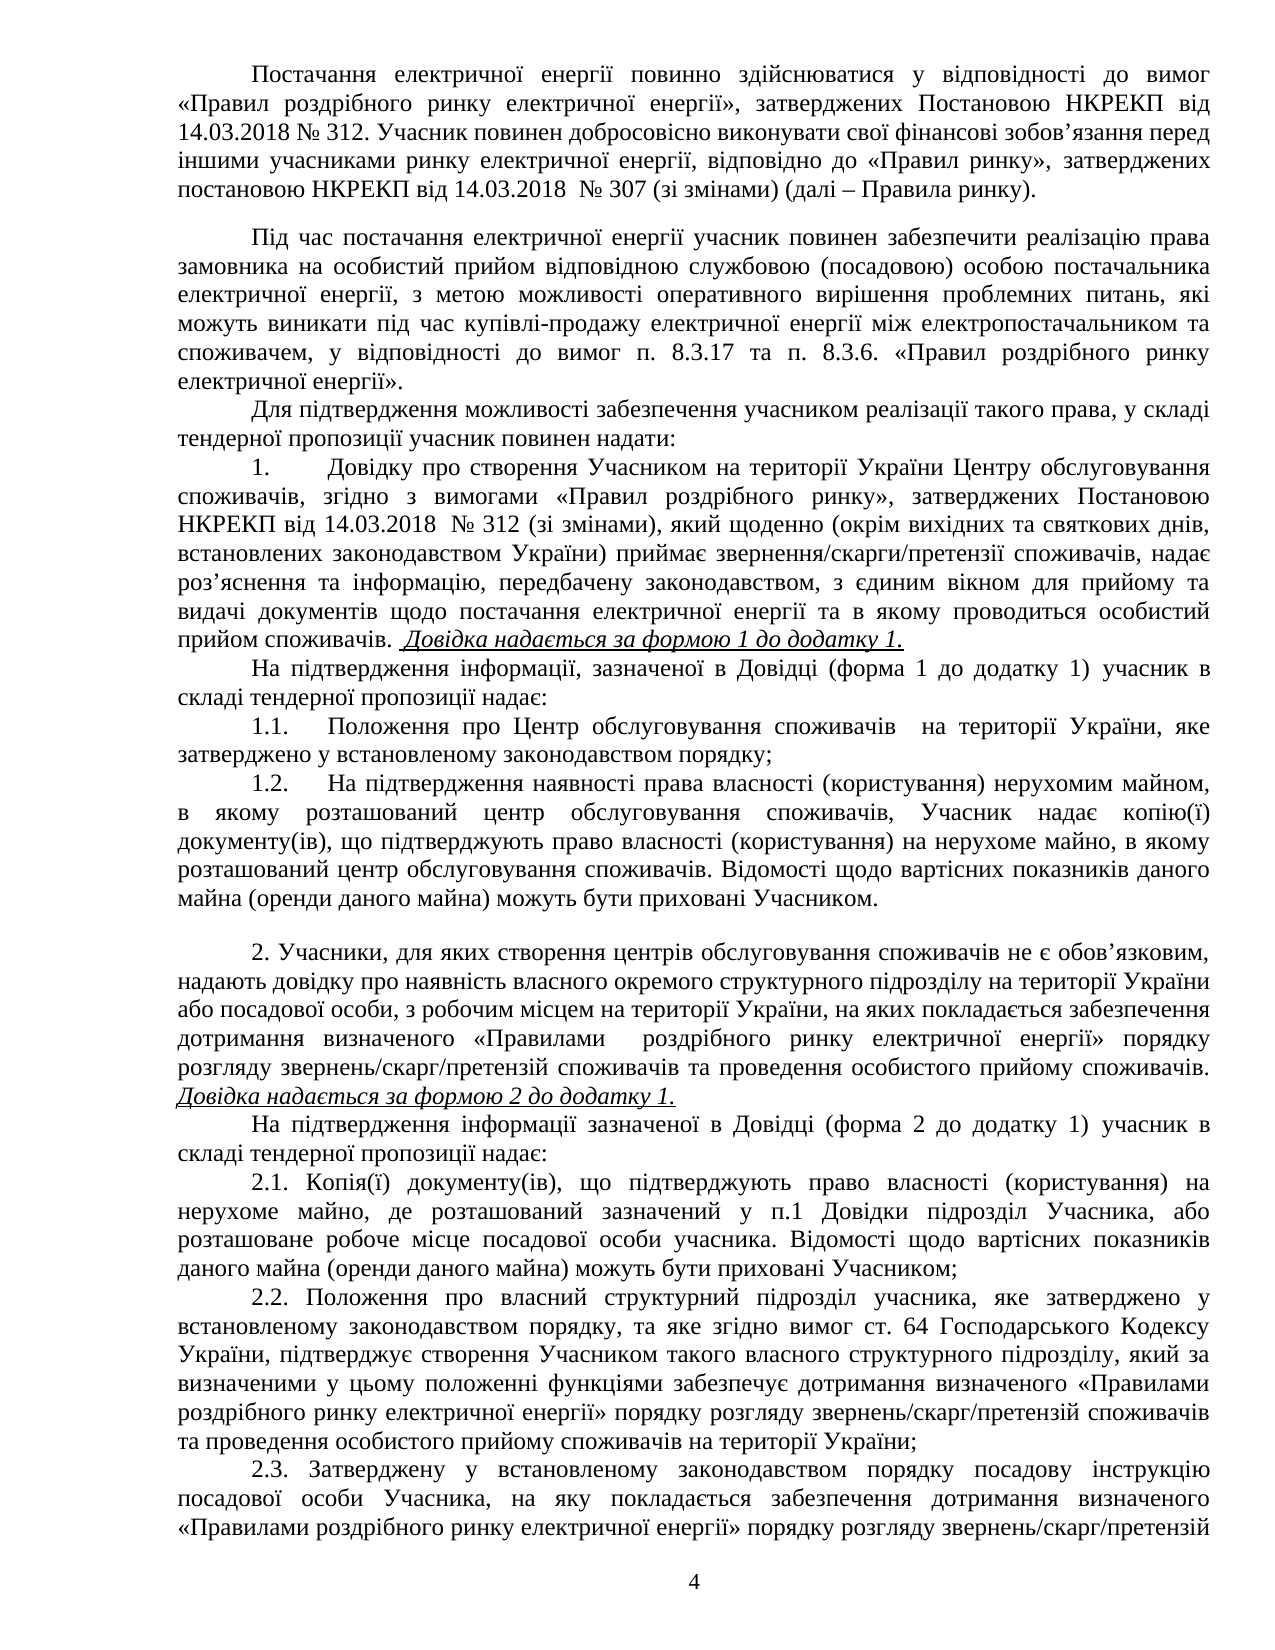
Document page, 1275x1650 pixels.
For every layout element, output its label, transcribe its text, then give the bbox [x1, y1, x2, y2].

text На підтвердження інформації зазначеної в Довідці (форма 2 до додатку 1) учасник в складі тендерної пропозиції надає: [177, 1109, 1211, 1167]
text Постачання електричної енергії повинно здійснюватися у відповідності до вимог «Правил роздрібного ринку електричної енергії», затверджених Постановою НКРЕКП від 14.03.2018 № 312. Учасник повинен добросовісно виконувати свої фінансові зобов’язання перед іншими учасниками ринку електричної енергії, відповідно до «Правил ринку», затверджених постановою НКРЕКП від 14.03.2018 № 307 (зі змінами) (далі – Правила ринку). [177, 59, 1211, 203]
list Положення про Центр обслуговування споживачів на території України, яке затверджено у встановленому законодавством порядку; [177, 711, 1211, 768]
text 2. Учасники, для яких створення центрів обслуговування споживачів не є обов’язковим, надають довідку про наявність власного окремого структурного підрозділу на території України або посадової особи, з робочим місцем на території України, на яких покладається забезпечення дотримання визначеного «Правилами роздрібного ринку електричної енергії» порядку розгляду звернень/скарг/претензій споживачів та проведення особистого прийому споживачів. Довідка надається за формою 2 до додатку 1. [177, 937, 1211, 1109]
text Для підтвердження можливості забезпечення учасником реалізації такого права, у складі тендерної пропозиції учасник повинен надати: [177, 394, 1211, 452]
text 2.2. Положення про власний структурний підрозділ учасника, яке затверджено у встановленому законодавством порядку, та яке згідно вимог ст. 64 Господарського Кодексу України, підтверджує створення Учасником такого власного структурного підрозділу, який за визначеними у цьому положенні функціями забезпечує дотримання визначеного «Правилами роздрібного ринку електричної енергії» порядку розгляду звернень/скарг/претензій споживачів та проведення особистого прийому споживачів на території України; [177, 1282, 1211, 1454]
list На підтвердження інформації, зазначеної в Довідці (форма 1 до додатку 1) учасник в складі тендерної пропозиції надає: [177, 653, 1211, 711]
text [177, 1454, 1211, 1541]
list Довідку про створення Учасником на території України Центру обслуговування споживачів, згідно з вимогами «Правил роздрібного ринку», затверджених Постановою НКРЕКП від 14.03.2018 № 312 (зі змінами), який щоденно (окрім вихідних та святкових днів, встановлених законодавством України) приймає звернення/скарги/претензії споживачів, надає роз’яснення та інформацію, передбачену законодавством, з єдиним вікном для прийому та видачі документів щодо постачання електричної енергії та в якому проводиться особистий прийом споживачів. Довідка надається за формою 1 до додатку 1. [177, 452, 1211, 653]
list На підтвердження наявності права власності (користування) нерухомим майном, в якому розташований центр обслуговування споживачів, Учасник надає копію(ї) документу(ів), що підтверджують право власності (користування) на нерухоме майно, в якому розташований центр обслуговування споживачів. Відомості щодо вартісних показників даного майна (оренди даного майна) можуть бути приховані Учасником. [177, 768, 1211, 912]
text Під час постачання електричної енергії учасник повинен забезпечити реалізацію права замовника на особистий прийом відповідною службовою (посадовою) особою постачальника електричної енергії, з метою можливості оперативного вирішення проблемних питань, які можуть виникати під час купівлі-продажу електричної енергії між електропостачальником та споживачем, у відповідності до вимог п. 8.3.17 та п. 8.3.6. «Правил роздрібного ринку електричної енергії». [177, 222, 1211, 394]
text 2.1. Копія(ї) документу(ів), що підтверджують право власності (користування) на нерухоме майно, де розташований зазначений у п.1 Довідки підрозділ Учасника, або розташоване робоче місце посадової особи учасника. Відомості щодо вартісних показників даного майна (оренди даного майна) можуть бути приховані Учасником; [177, 1167, 1211, 1282]
